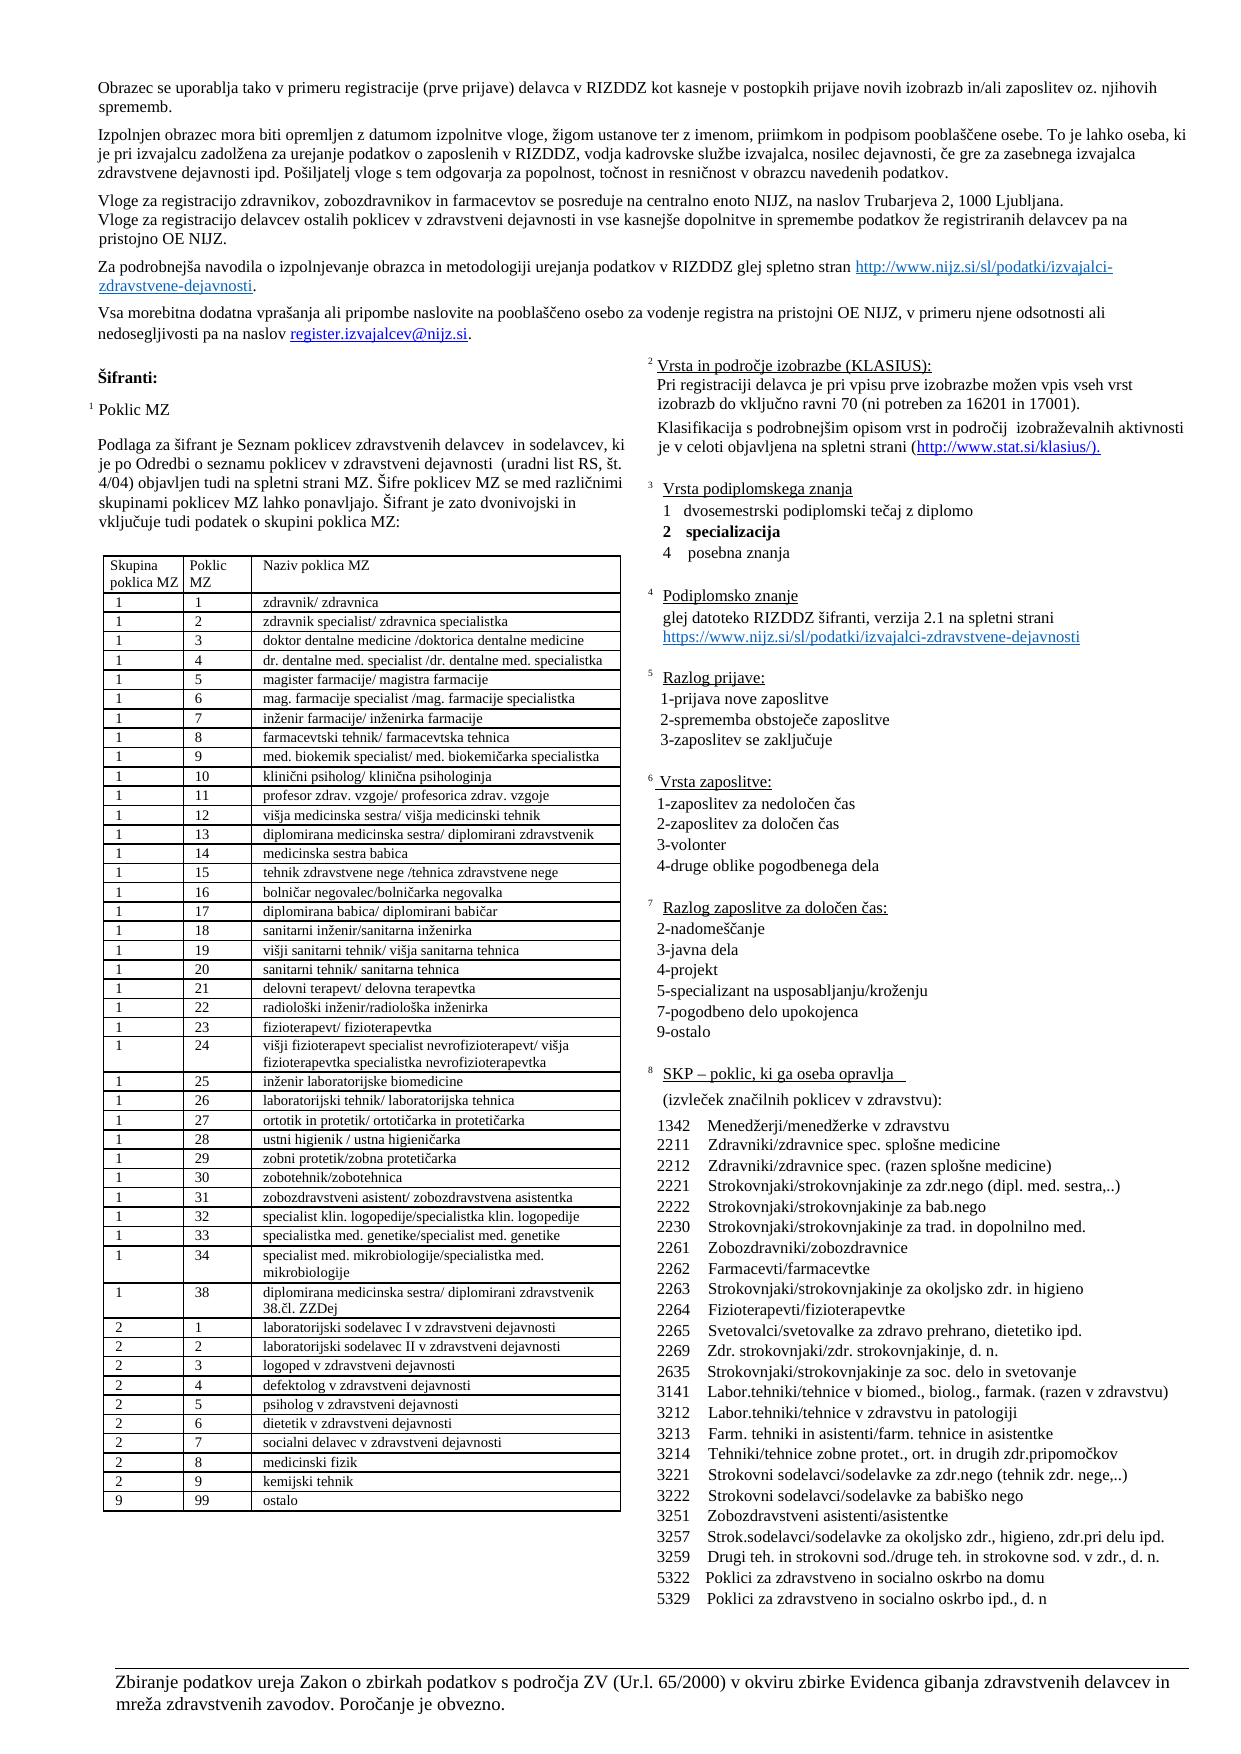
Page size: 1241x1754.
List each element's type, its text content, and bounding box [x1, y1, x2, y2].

table_cell 2 [184, 613, 251, 631]
table_cell laboratorijski tehnik/ laboratorijska tehnica [252, 1092, 620, 1110]
table_cell 1 [104, 748, 183, 766]
text 2221 Strokovnjaki/strokovnjakinje za zdr.nego (dipl. med. sestra,..) [657, 1176, 1176, 1195]
table_cell 16 [184, 883, 251, 901]
table_cell 2 [104, 1338, 183, 1356]
table_cell zobozdravstveni asistent/ zobozdravstvena asistentka [252, 1188, 620, 1206]
table_header Skupina poklica MZ [104, 557, 183, 592]
table_cell klinični psiholog/ klinična psihologinja [252, 768, 620, 785]
table_cell 2 [104, 1473, 183, 1491]
table_cell 1 [104, 787, 183, 805]
table_cell ostalo [252, 1492, 620, 1510]
table_cell 30 [184, 1169, 251, 1187]
table_cell med. biokemik specialist/ med. biokemičarka specialistka [252, 748, 620, 766]
table_cell 1 [104, 1227, 183, 1245]
list Razlog prijave: [648, 667, 1188, 687]
table_cell 1 [104, 1208, 183, 1226]
table_cell 24 [184, 1037, 251, 1071]
text 5-specializant na usposabljanju/kroženju [657, 981, 1187, 1000]
table_cell 26 [184, 1092, 251, 1110]
table_cell 29 [184, 1150, 251, 1167]
table_cell 25 [184, 1073, 251, 1090]
table_cell 12 [184, 806, 251, 824]
table_cell medicinski fizik [252, 1454, 620, 1471]
text 4-druge oblike pogodbenega dela [657, 855, 1187, 874]
text Izpolnjen obrazec mora biti opremljen z datumom izpolnitve vloge, žigom ustanove ter z imenom, priimkom in podpisom pooblaščene osebe. To je lahko oseba, ki je pri izvajalcu zadolžena za urejanje podatkov o zaposlenih v RIZDDZ, vodja kadrovske službe izvajalca, nosilec dejavnosti, če gre za zasebnega izvajalca zdravstvene dejavnosti ipd. Pošiljatelj vloge s tem odgovarja za popolnost, točnost in resničnost v obrazcu navedenih podatkov. [98, 125, 1187, 182]
list Zobozdravniki/zobozdravnice [657, 1238, 1187, 1257]
table_cell 99 [184, 1492, 251, 1510]
text 1-zaposlitev za nedoločen čas [657, 793, 1187, 813]
text 2 Vrsta in področje izobrazbe (KLASIUS): [648, 356, 1187, 375]
table_cell 5 [184, 1396, 251, 1413]
table_cell 1 [104, 864, 183, 882]
table_cell mag. farmacije specialist /mag. farmacije specialistka [252, 690, 620, 708]
table_cell laboratorijski sodelavec I v zdravstveni dejavnosti [252, 1319, 620, 1336]
table_cell 1 [104, 671, 183, 688]
table_cell 1 [104, 1169, 183, 1187]
table_cell 2 [184, 1338, 251, 1356]
table_cell 6 [184, 1415, 251, 1433]
table_cell laboratorijski sodelavec II v zdravstveni dejavnosti [252, 1338, 620, 1356]
table_cell 9 [184, 748, 251, 766]
table_cell 3 [184, 1357, 251, 1375]
table_header Poklic MZ [184, 557, 251, 592]
text 4-projekt [657, 960, 1187, 979]
text 2222 Strokovnjaki/strokovnjakinje za bab.nego [657, 1197, 1176, 1216]
table_cell zobni protetik/zobna protetičarka [252, 1150, 620, 1167]
list Razlog zaposlitve za določen čas: [648, 897, 1187, 917]
text glej datoteko RIZDDZ šifranti, verzija 2.1 na spletni strani https://www.nijz.si/sl/podatki/izvajalci-zdravstvene-dejavnosti [663, 608, 1188, 646]
table_cell 1 [184, 594, 251, 611]
table_cell 2 [104, 1377, 183, 1394]
table_cell 4 [184, 1377, 251, 1394]
table_cell 32 [184, 1208, 251, 1226]
text 2-nadomeščanje [657, 919, 1187, 938]
text 3141 Labor.tehniki/tehnice v biomed., biolog., farmak. (razen v zdravstvu) [657, 1382, 1187, 1401]
table_cell 27 [184, 1111, 251, 1129]
text 2-sprememba obstoječe zaposlitve [660, 709, 1187, 729]
table_cell 1 [104, 883, 183, 901]
table_cell zobotehnik/zobotehnica [252, 1169, 620, 1187]
table_cell 31 [184, 1188, 251, 1206]
table_cell dr. dentalne med. specialist /dr. dentalne med. specialistka [252, 651, 620, 669]
table_cell 1 [104, 632, 183, 650]
table_cell ortotik in protetik/ ortotičarka in protetičarka [252, 1111, 620, 1129]
table_cell specialist med. mikrobiologije/specialistka med. mikrobiologije [252, 1247, 620, 1282]
table_cell 9 [104, 1492, 183, 1510]
table_cell 23 [184, 1018, 251, 1036]
table_cell 1 [104, 903, 183, 920]
text Vsa morebitna dodatna vprašanja ali pripombe naslovite na pooblaščeno osebo za vodenje registra na pristojni OE NIJZ, v primeru njene odsotnosti ali [98, 303, 1187, 322]
table_cell fizioterapevt/ fizioterapevtka [252, 1018, 620, 1036]
table_cell 1 [104, 1150, 183, 1167]
list Podiplomsko znanje [648, 586, 1188, 605]
table_cell 1 [104, 1284, 183, 1317]
text 9-ostalo [657, 1022, 1187, 1041]
text 1-prijava nove zaposlitve [660, 689, 1187, 708]
list Poklic MZ [89, 400, 629, 419]
text 5322 Poklici za zdravstveno in socialno oskrbo na domu [657, 1568, 1187, 1587]
text 3-zaposlitev se zaključuje [660, 730, 1187, 749]
table_cell doktor dentalne medicine /doktorica dentalne medicine [252, 632, 620, 650]
table_cell 19 [184, 941, 251, 959]
text 2635 Strokovnjaki/strokovnjakinje za soc. delo in svetovanje [657, 1362, 1187, 1381]
table_cell višja medicinska sestra/ višja medicinski tehnik [252, 806, 620, 824]
text Šifranti: [98, 368, 628, 387]
table_cell tehnik zdravstvene nege /tehnica zdravstvene nege [252, 864, 620, 882]
table_cell socialni delavec v zdravstveni dejavnosti [252, 1434, 620, 1452]
table_cell 15 [184, 864, 251, 882]
table_cell 1 [104, 1111, 183, 1129]
table_cell 7 [184, 1434, 251, 1452]
text 2230 Strokovnjaki/strokovnjakinje za trad. in dopolnilno med. [657, 1217, 1187, 1236]
text Podlaga za šifrant je Seznam poklicev zdravstvenih delavcev in sodelavcev, ki je po Odredbi o seznamu poklicev v zdravstveni dejavnosti (uradni list RS, št. 4/04) objavljen tudi na spletni strani MZ. Šifre poklicev MZ se med različnimi skupinami poklicev MZ lahko ponavljajo. Šifrant je zato dvonivojski in vključuje tudi podatek o skupini poklica MZ: [97, 434, 628, 531]
table_cell 17 [184, 903, 251, 920]
table_cell 1 [104, 768, 183, 785]
table_cell 2 [104, 1396, 183, 1413]
list Strokovnjaki/strokovnjakinje za okoljsko zdr. in higieno [657, 1279, 1187, 1298]
list Svetovalci/svetovalke za zdravo prehrano, dietetiko ipd. [657, 1320, 1187, 1339]
text 7-pogodbeno delo upokojenca [657, 1001, 1187, 1021]
list Labor.tehniki/tehnice v zdravstvu in patologiji [657, 1403, 1187, 1422]
text 3259 Drugi teh. in strokovni sod./druge teh. in strokovne sod. v zdr., d. n. [657, 1547, 1187, 1566]
table_cell 11 [184, 787, 251, 805]
table_cell farmacevtski tehnik/ farmacevtska tehnica [252, 729, 620, 747]
text 1 dvosemestrski podiplomski tečaj z diplomo [663, 500, 1188, 519]
table_cell logoped v zdravstveni dejavnosti [252, 1357, 620, 1375]
table_cell 1 [104, 613, 183, 631]
table_cell 9 [184, 1473, 251, 1491]
table_cell sanitarni inženir/sanitarna inženirka [252, 922, 620, 940]
table_cell delovni terapevt/ delovna terapevtka [252, 980, 620, 997]
table_cell 1 [104, 1037, 183, 1071]
list Farm. tehniki in asistenti/farm. tehnice in asistentke [657, 1423, 1187, 1443]
table_cell 1 [104, 845, 183, 863]
table_cell 7 [184, 710, 251, 727]
table_cell 3 [184, 632, 251, 650]
table_cell 2 [104, 1357, 183, 1375]
table_cell 13 [184, 826, 251, 843]
text 3257 Strok.sodelavci/sodelavke za okoljsko zdr., higieno, zdr.pri delu ipd. [657, 1527, 1187, 1546]
table_cell 28 [184, 1131, 251, 1148]
text 2-zaposlitev za določen čas [657, 814, 1187, 833]
table_cell radiološki inženir/radiološka inženirka [252, 999, 620, 1017]
table_cell 2 [104, 1434, 183, 1452]
table_cell profesor zdrav. vzgoje/ profesorica zdrav. vzgoje [252, 787, 620, 805]
table_cell višji fizioterapevt specialist nevrofizioterapevt/ višja fizioterapevtka specialistka nevrofizioterapevtka [252, 1037, 620, 1071]
table_cell 2 [104, 1415, 183, 1433]
table_cell bolničar negovalec/bolničarka negovalka [252, 883, 620, 901]
table_cell 1 [104, 941, 183, 959]
table_cell specialist klin. logopedije/specialistka klin. logopedije [252, 1208, 620, 1226]
table_cell diplomirana babica/ diplomirani babičar [252, 903, 620, 920]
table_cell 38 [184, 1284, 251, 1317]
table_cell 1 [184, 1319, 251, 1336]
list Zdravniki/zdravnice spec. (razen splošne medicine) [657, 1155, 1187, 1174]
table_cell 2 [104, 1454, 183, 1471]
table_cell 1 [104, 690, 183, 708]
table_cell psiholog v zdravstveni dejavnosti [252, 1396, 620, 1413]
table_cell zdravnik specialist/ zdravnica specialistka [252, 613, 620, 631]
table_cell 6 [184, 690, 251, 708]
table_cell 33 [184, 1227, 251, 1245]
table_cell diplomirana medicinska sestra/ diplomirani zdravstvenik [252, 826, 620, 843]
table_cell 14 [184, 845, 251, 863]
table_cell inženir laboratorijske biomedicine [252, 1073, 620, 1090]
text Klasifikacija s podrobnejšim opisom vrst in področij izobraževalnih aktivnosti je v celoti objavljena na spletni strani (http://www.stat.si/klasius/). [657, 417, 1187, 456]
text 5329 Poklici za zdravstveno in socialno oskrbo ipd., d. n [657, 1588, 1187, 1608]
table_cell inženir farmacije/ inženirka farmacije [252, 710, 620, 727]
text Pri registraciji delavca je pri vpisu prve izobrazbe možen vpis vseh vrst izobrazb do vključno ravni 70 (ni potreben za 16201 in 17001). [657, 375, 1187, 413]
table_cell 34 [184, 1247, 251, 1282]
table_cell 5 [184, 671, 251, 688]
table_cell magister farmacije/ magistra farmacije [252, 671, 620, 688]
table_cell 1 [104, 729, 183, 747]
list Strokovni sodelavci/sodelavke za zdr.nego (tehnik zdr. nege,..) [657, 1465, 1187, 1484]
table_cell 4 [184, 651, 251, 669]
text 1342 Menedžerji/menedžerke v zdravstvu [657, 1116, 1187, 1135]
table_cell 8 [184, 729, 251, 747]
text 3-javna dela [657, 939, 1187, 959]
text 2269 Zdr. strokovnjaki/zdr. strokovnjakinje, d. n. [657, 1341, 1187, 1360]
table_cell 1 [104, 980, 183, 997]
list Vrsta podiplomskega znanja [648, 479, 1188, 498]
table_header Naziv poklica MZ [252, 557, 620, 592]
table_cell 8 [184, 1454, 251, 1471]
list specializacija [663, 522, 1188, 541]
table_cell 1 [104, 1092, 183, 1110]
table_cell 1 [104, 806, 183, 824]
table_cell 2 [104, 1319, 183, 1336]
list Tehniki/tehnice zobne protet., ort. in drugih zdr.pripomočkov [657, 1444, 1187, 1463]
table_cell specialistka med. genetike/specialist med. genetike [252, 1227, 620, 1245]
table_cell kemijski tehnik [252, 1473, 620, 1491]
table_cell sanitarni tehnik/ sanitarna tehnica [252, 961, 620, 978]
text 4 posebna znanja [663, 543, 1188, 562]
table_cell 1 [104, 1188, 183, 1206]
text 3-volonter [657, 835, 1187, 854]
list Strokovni sodelavci/sodelavke za babiško nego [657, 1485, 1187, 1504]
list SKP – poklic, ki ga oseba opravlja [648, 1064, 1187, 1083]
table_cell višji sanitarni tehnik/ višja sanitarna tehnica [252, 941, 620, 959]
table_cell 18 [184, 922, 251, 940]
table_cell 1 [104, 999, 183, 1017]
text Za podrobnejša navodila o izpolnjevanje obrazca in metodologiji urejanja podatkov v RIZDDZ glej spletno stran http://www.nijz.si/sl/podatki/izvajalci-zdravstvene-dejavnosti. [98, 257, 1187, 295]
text Obrazec se uporablja tako v primeru registracije (prve prijave) delavca v RIZDDZ kot kasneje v postopkih prijave novih izobrazb in/ali zaposlitev oz. njihovih sprememb. [98, 78, 1187, 116]
table_cell 10 [184, 768, 251, 785]
table_cell 1 [104, 594, 183, 611]
table_cell defektolog v zdravstveni dejavnosti [252, 1377, 620, 1394]
table_cell 1 [104, 961, 183, 978]
table_cell diplomirana medicinska sestra/ diplomirani zdravstvenik 38.čl. ZZDej [252, 1284, 620, 1317]
table_cell 1 [104, 1073, 183, 1090]
table_cell 1 [104, 826, 183, 843]
list Zdravniki/zdravnice spec. splošne medicine [657, 1135, 1187, 1154]
table_cell 1 [104, 651, 183, 669]
list 6 Vrsta zaposlitve: [638, 772, 1187, 791]
table_cell 1 [104, 1018, 183, 1036]
text Vloge za registracijo delavcev ostalih poklicev v zdravstveni dejavnosti in vse kasnejše dopolnitve in spremembe podatkov že registriranih delavcev pa na pristojno OE NIJZ. [98, 210, 1164, 248]
text 3251 Zobozdravstveni asistenti/asistentke [657, 1506, 1187, 1525]
table_cell 1 [104, 922, 183, 940]
table_cell 1 [104, 1131, 183, 1148]
table_cell zdravnik/ zdravnica [252, 594, 620, 611]
table_cell 21 [184, 980, 251, 997]
list Fizioterapevti/fizioterapevtke [657, 1300, 1187, 1319]
table_cell dietetik v zdravstveni dejavnosti [252, 1415, 620, 1433]
table_cell ustni higienik / ustna higieničarka [252, 1131, 620, 1148]
table_cell 1 [104, 710, 183, 727]
list Farmacevti/farmacevtke [657, 1258, 1187, 1278]
text (izvleček značilnih poklicev v zdravstvu): [663, 1090, 1187, 1109]
text Vloge za registracijo zdravnikov, zobozdravnikov in farmacevtov se posreduje na centralno enoto NIJZ, na naslov Trubarjeva 2, 1000 Ljubljana. [98, 191, 1164, 210]
table_cell 20 [184, 961, 251, 978]
text nedosegljivosti pa na naslov register.izvajalcev@nijz.si. [98, 324, 628, 343]
table_cell 22 [184, 999, 251, 1017]
table_cell 1 [104, 1247, 183, 1282]
table_cell medicinska sestra babica [252, 845, 620, 863]
